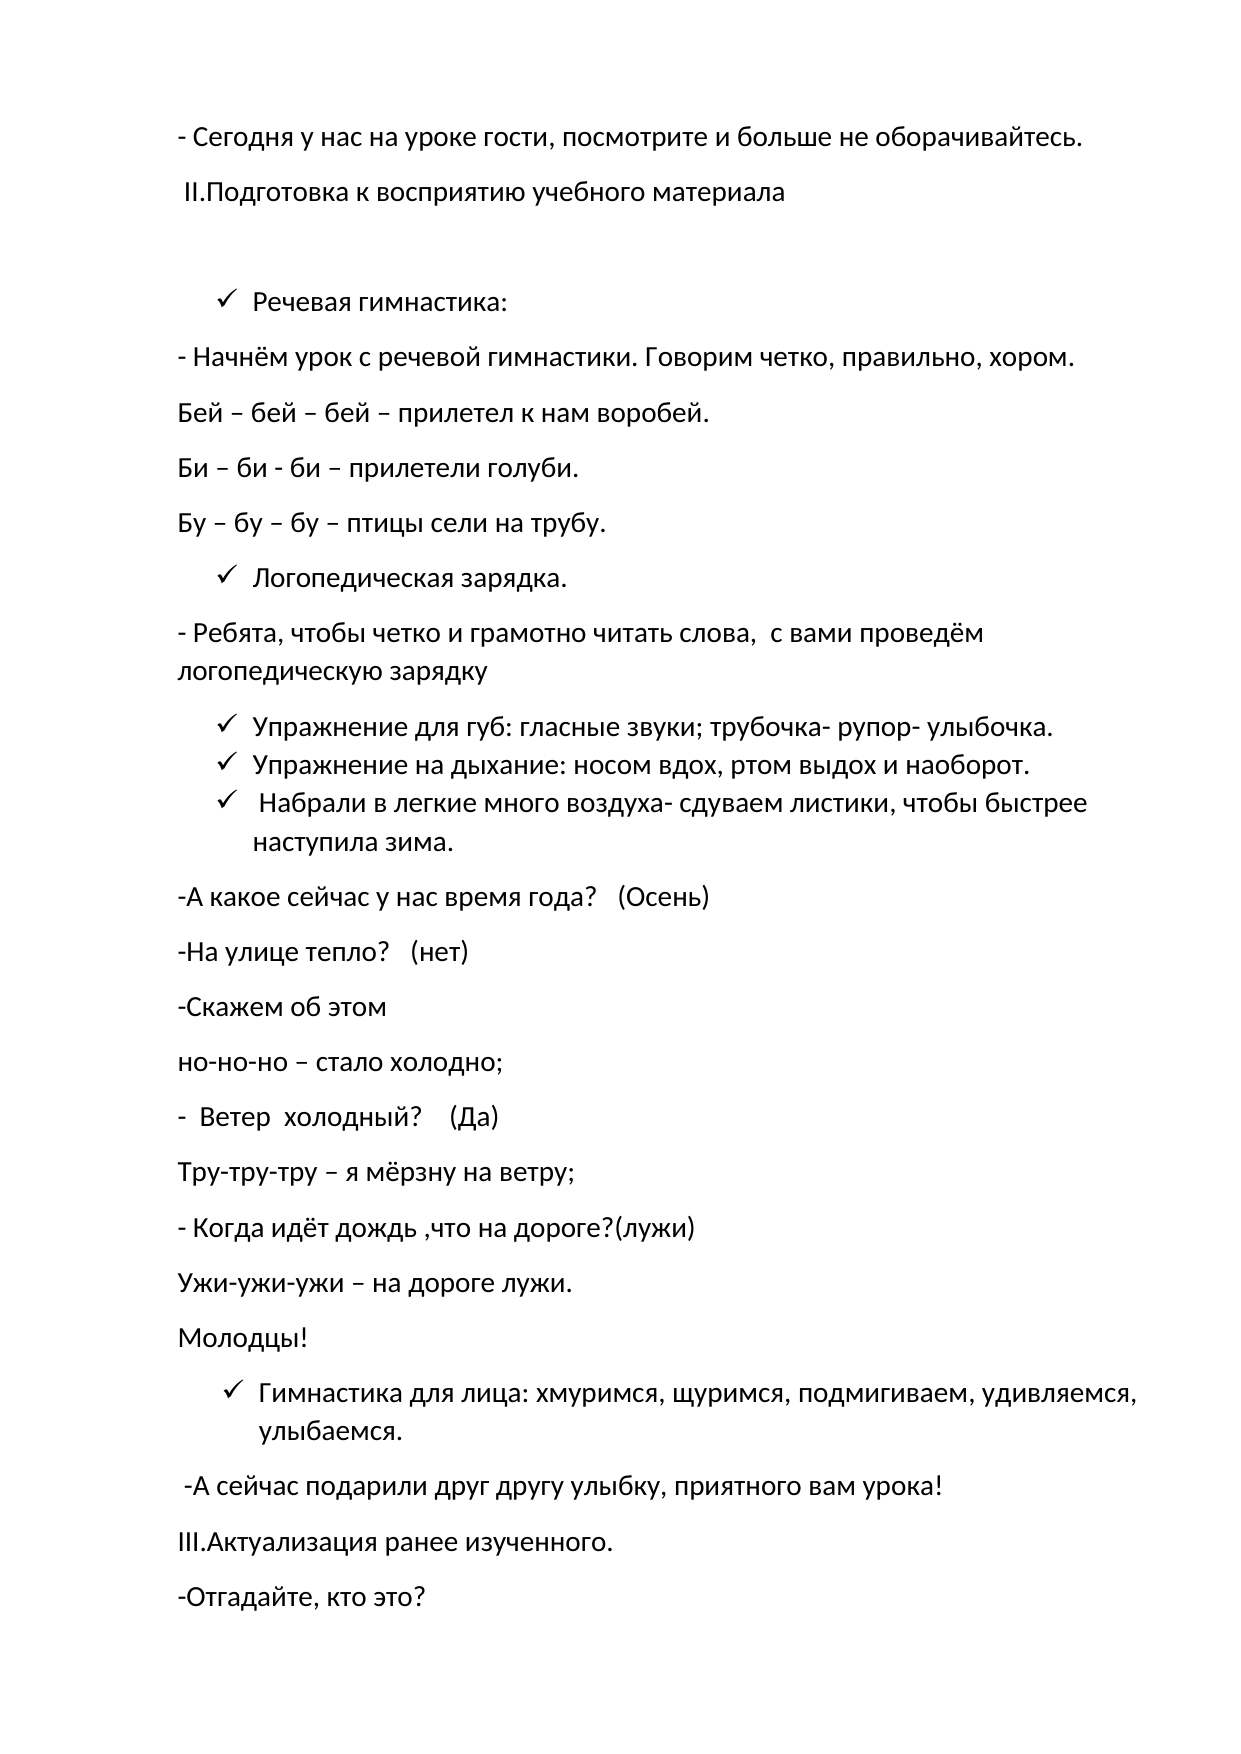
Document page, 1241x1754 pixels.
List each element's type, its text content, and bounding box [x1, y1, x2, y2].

text -На улице тепло? (нет) [177, 933, 1152, 969]
text - Сегодня у нас на уроке гости, посмотрите и больше не оборачивайтесь. [177, 118, 1152, 154]
text III.Актуализация ранее изученного. [177, 1523, 1152, 1558]
text -Отгадайте, кто это? [177, 1578, 1152, 1613]
text Бу – бу – бу – птицы сели на трубу. [177, 504, 1152, 539]
text Ужи-ужи-ужи – на дороге лужи. [177, 1264, 1152, 1299]
text Молодцы! [177, 1319, 1152, 1354]
text - Начнём урок с речевой гимнастики. Говорим четко, правильно, хором. [177, 338, 1152, 374]
text Би – би - би – прилетели голуби. [177, 449, 1152, 484]
text Тру-тру-тру – я мёрзну на ветру; [177, 1153, 1152, 1189]
text - Когда идёт дождь ,что на дороге?(лужи) [177, 1209, 1152, 1244]
list Упражнение на дыхание: носом вдох, ртом выдох и наоборот. [215, 746, 1152, 782]
list Речевая гимнастика: [215, 283, 1152, 319]
text Бей – бей – бей – прилетел к нам воробей. [177, 394, 1152, 429]
list Набрали в легкие много воздуха- сдуваем листики, чтобы быстрее наступила зима. [215, 784, 1152, 858]
list Гимнастика для лица: хмуримся, щуримся, подмигиваем, удивляемся, улыбаемся. [221, 1374, 1152, 1448]
text -А какое сейчас у нас время года? (Осень) [177, 878, 1152, 914]
list Упражнение для губ: гласные звуки; трубочка- рупор- улыбочка. [215, 708, 1152, 743]
text - Ветер холодный? (Да) [177, 1098, 1152, 1134]
text - Ребята, чтобы четко и грамотно читать слова, с вами проведём логопедическую зарядку [177, 614, 1152, 688]
text -Скажем об этом [177, 988, 1152, 1024]
text но-но-но – стало холодно; [177, 1043, 1152, 1079]
list Логопедическая зарядка. [215, 559, 1152, 594]
text II.Подготовка к восприятию учебного материала [177, 173, 1152, 209]
text -А сейчас подарили друг другу улыбку, приятного вам урока! [177, 1467, 1152, 1503]
